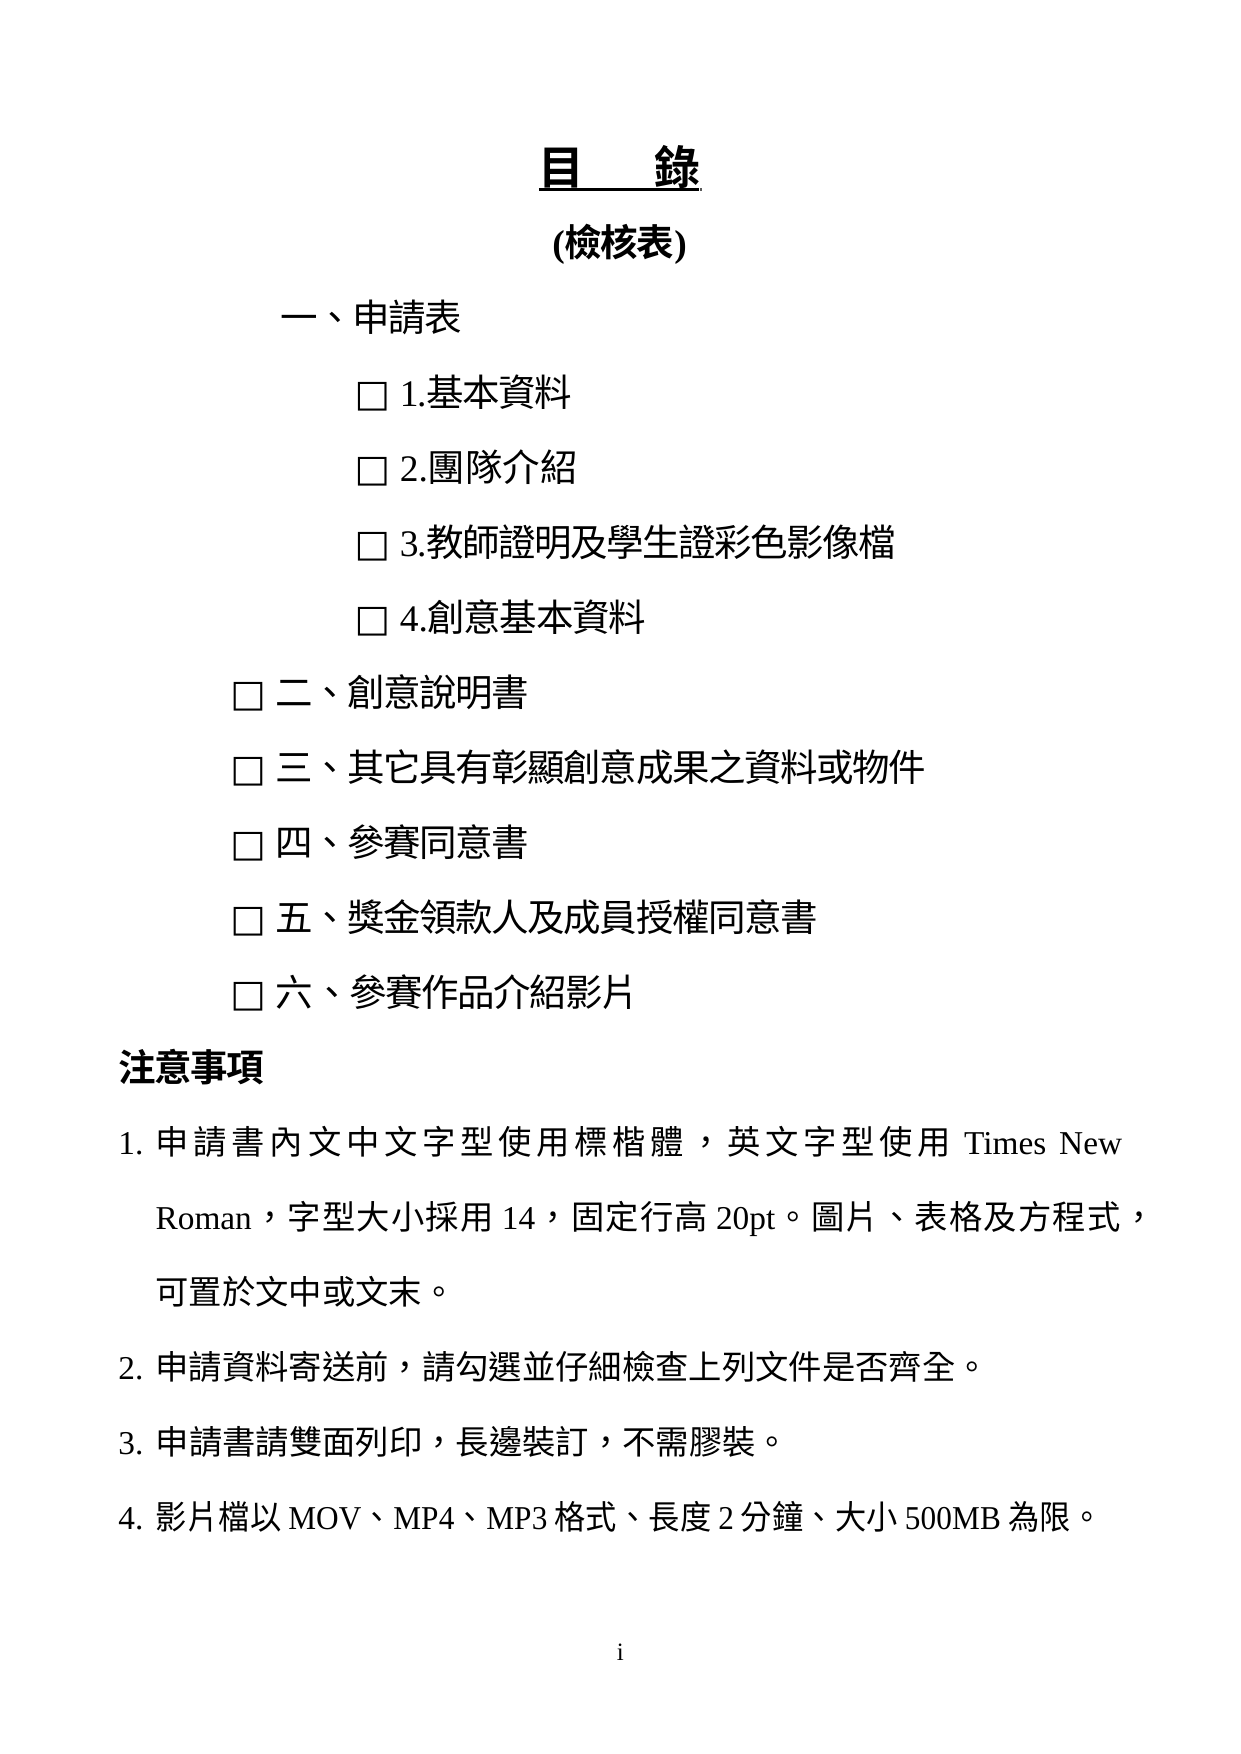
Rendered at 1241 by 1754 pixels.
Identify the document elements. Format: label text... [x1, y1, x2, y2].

text □ 二、創意說明書 [118, 652, 1122, 727]
text 一、申請表 [118, 277, 1122, 352]
text □ 六、參賽作品介紹影片 [118, 952, 1122, 1027]
text 目 錄 [118, 127, 1122, 202]
text 注意事項 [118, 1027, 1122, 1102]
list 申請書請雙面列印，長邊裝訂，不需膠裝。 [118, 1402, 1122, 1477]
list 影片檔以MOV、MP4、MP3格式、長度2分鐘、大小500MB為限。 [118, 1477, 1122, 1552]
text □ 4.創意基本資料 [193, 577, 1122, 652]
text □ 五、獎金領款人及成員授權同意書 [118, 877, 1122, 952]
text (檢核表) [118, 202, 1122, 277]
text □ 3.教師證明及學生證彩色影像檔 [193, 502, 1122, 577]
list 申請書內文中文字型使用標楷體，英文字型使用Times New Roman，字型大小採用14，固定行高20pt。圖片、表格及方程式，可置於文中或文末。 [118, 1102, 1122, 1327]
text □ 四、參賽同意書 [118, 802, 1122, 877]
text □ 2.團隊介紹 [193, 427, 1122, 502]
text □ 三、其它具有彰顯創意成果之資料或物件 [118, 727, 1122, 802]
text □ 1.基本資料 [193, 352, 1122, 427]
list 申請資料寄送前，請勾選並仔細檢查上列文件是否齊全。 [118, 1327, 1122, 1402]
